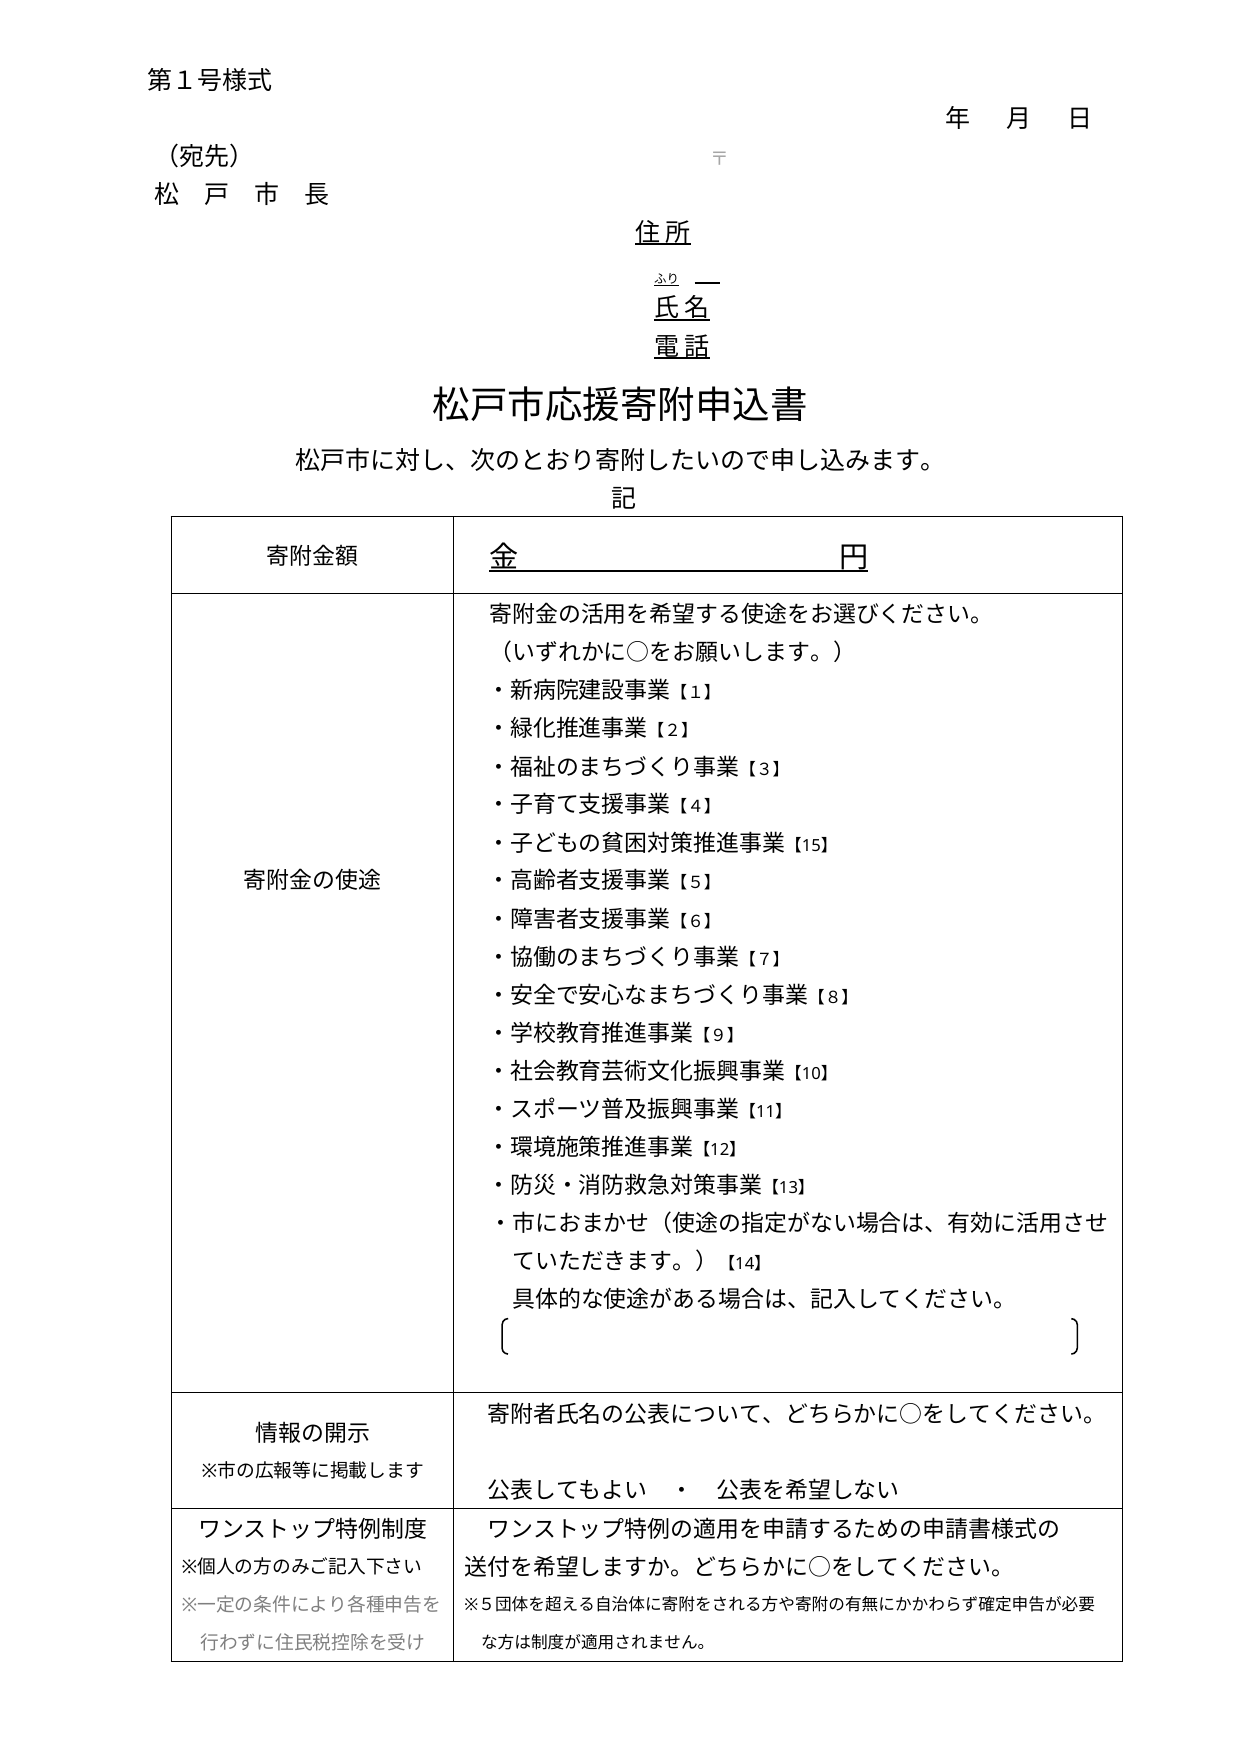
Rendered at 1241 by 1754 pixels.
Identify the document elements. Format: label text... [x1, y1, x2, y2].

text 松 戸 市 長 [148, 173, 1092, 212]
text 松戸市に対し、次のとおり寄附したいので申し込みます。 [148, 440, 1092, 478]
table_cell 寄附金の活用を希望する使途をお選びください。 （いずれかに○をお願いします。） ・新病院建設事業【１】 ・緑化推進事業【２】 ・福祉のまちづくり事業【３】 ・子育て支援事業【４】 ・子どもの貧困対策推進事業【15】 ・高齢者支援事業【５】 ・障害者支援事業【６】 ・協働のまちづくり事業【７】 ・安全で安心なまちづくり事業【８】 ・学校教育推進事業【９】 ・社会教育芸術文化振興事業【10】 ・スポーツ普及振興事業【11】 ・環境施策推進事業【12】 ・防災・消防救急対策事業【13】 ・市におまかせ（使途の指定がない場合は、有効に活用させていただきます。）【14】 具体的な使途がある場合は、記入してください。 [454, 594, 1122, 1392]
table_header 金 円 [454, 517, 1122, 593]
table_cell 寄附金の使途 [172, 594, 453, 1392]
text 電 話 [148, 326, 1092, 364]
text 松戸市応援寄附申込書 [148, 364, 1092, 440]
table_cell 情報の開示 ※市の広報等に掲載します [172, 1393, 453, 1507]
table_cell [172, 1509, 453, 1661]
text 記 [148, 478, 1092, 516]
text 第１号様式 [148, 59, 1092, 97]
text 年 月 日 [148, 97, 1092, 136]
table_cell 寄附者氏名の公表について、どちらかに○をしてください。 公表してもよい ・ 公表を希望しない [454, 1393, 1122, 1507]
text （宛先） 〒 [148, 136, 1092, 173]
table_header 寄附金額 [172, 517, 453, 593]
text 住 所 [148, 212, 1092, 249]
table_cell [454, 1509, 1122, 1661]
